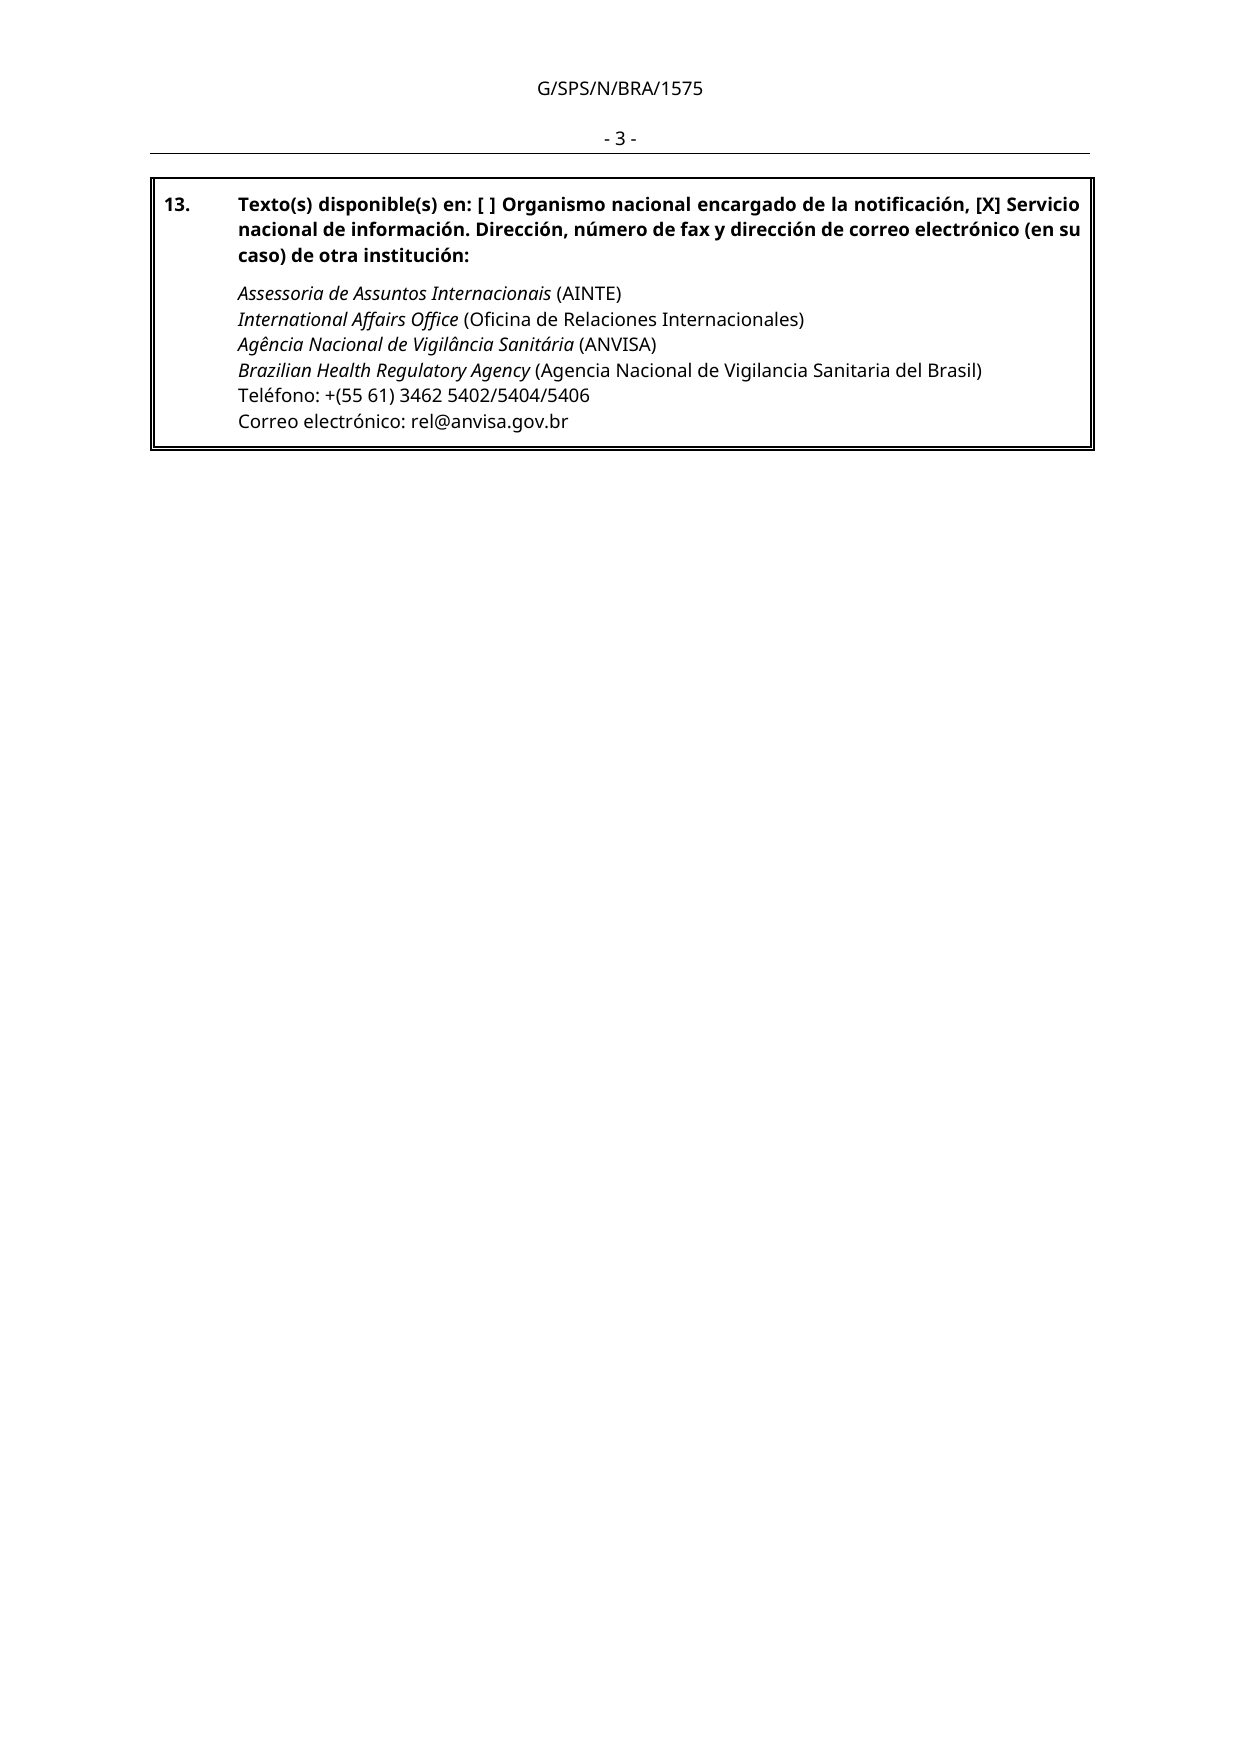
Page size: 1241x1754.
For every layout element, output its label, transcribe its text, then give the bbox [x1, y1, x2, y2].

table_cell 13. [155, 179, 227, 446]
table_cell Texto(s) disponible(s) en: [ ] Organismo nacional encargado de la notificación, [X] Servicio nacional de información. Dirección, número de fax y dirección de correo electrónico (en su caso) de otra institución: Assessoria de Assuntos Internacionais (AINTE) International Affairs Office (Oficina de Relaciones Internacionales) Agência Nacional de Vigilância Sanitária (ANVISA) Brazilian Health Regulatory Agency (Agencia Nacional de Vigilancia Sanitaria del Brasil) Teléfono: +(55 61) 3462 5402/5404/5406 Correo electrónico: rel@anvisa.gov.br [227, 179, 1090, 446]
